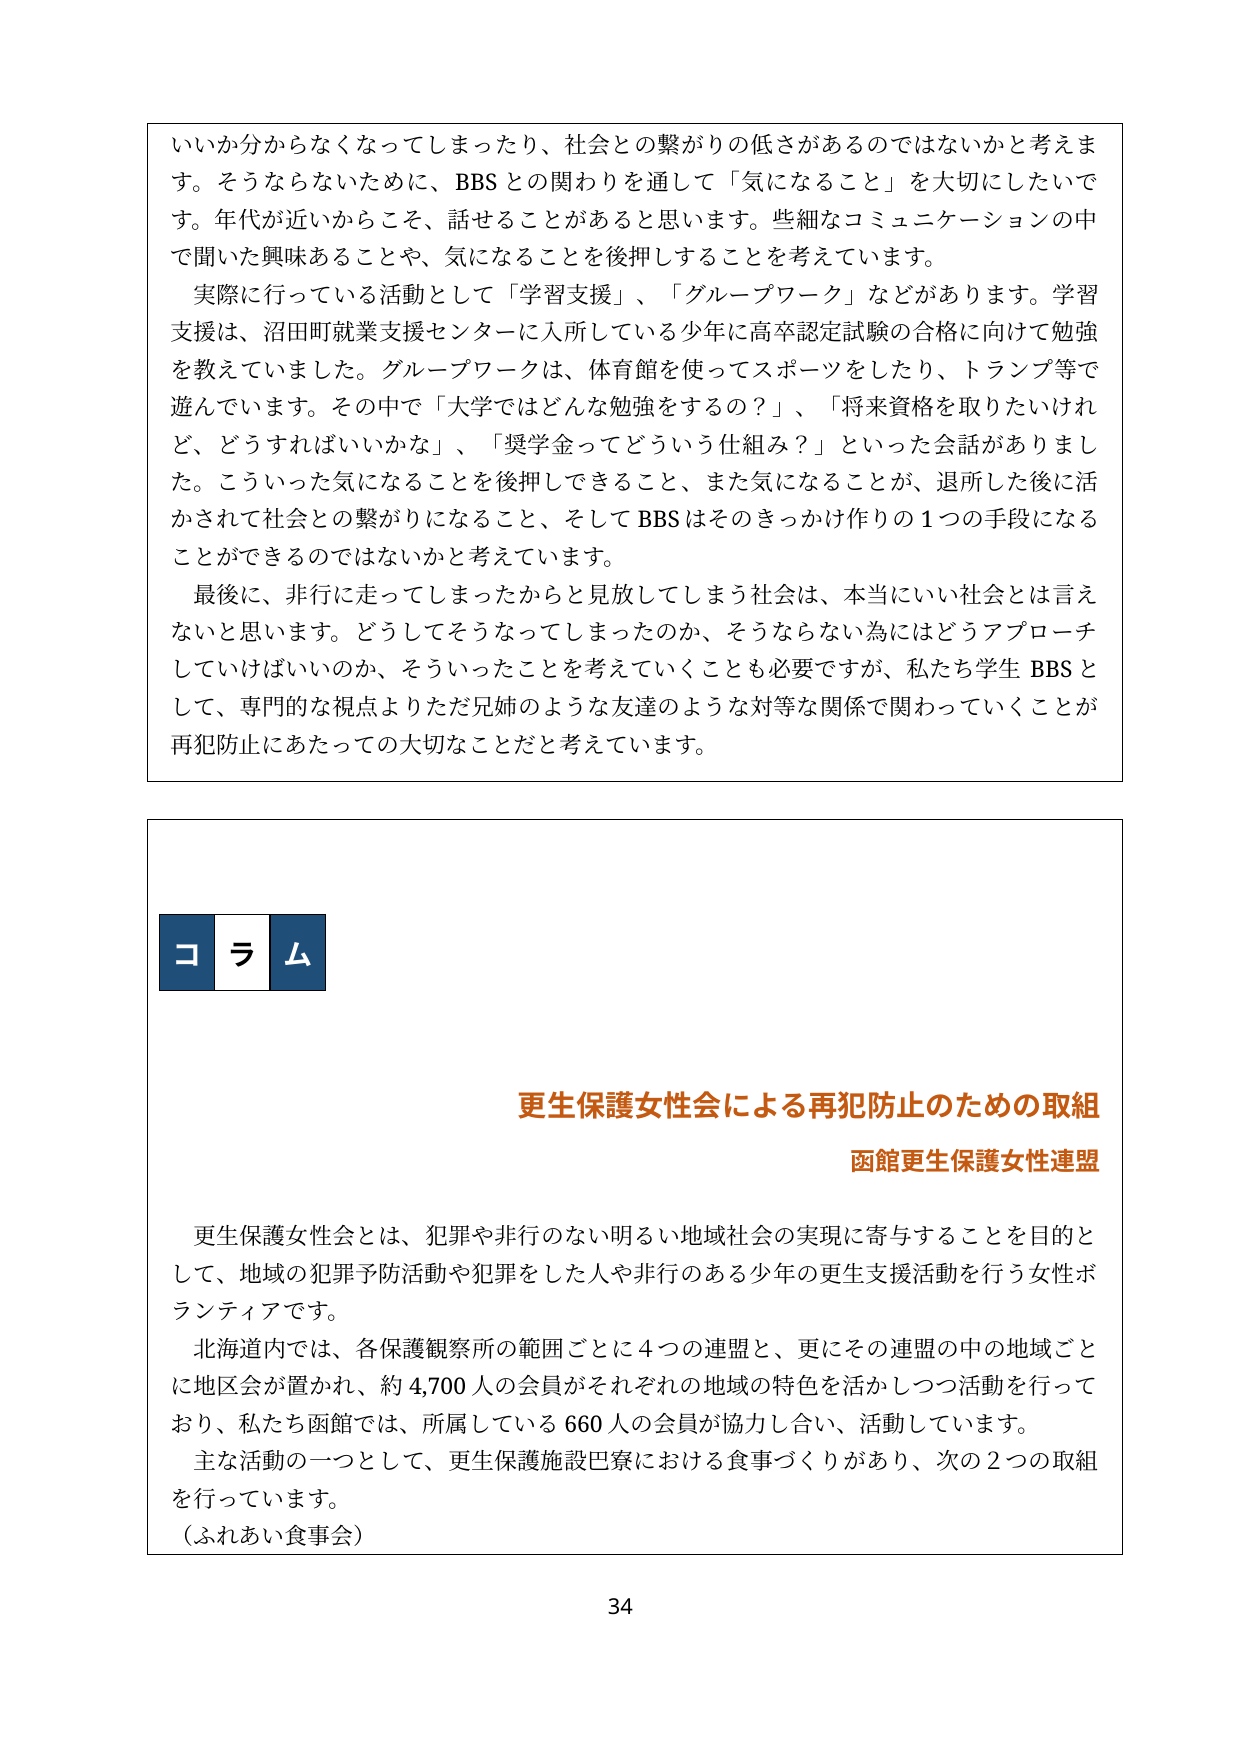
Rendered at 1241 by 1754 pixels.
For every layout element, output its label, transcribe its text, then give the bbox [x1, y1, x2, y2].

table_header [148, 124, 1122, 574]
table_cell 最後に、非行に走ってしまったからと見放してしまう社会は、本当にいい社会とは言えないと思います。どうしてそうなってしまったのか、そうならない為にはどうアプローチしていけばいいのか、そういったことを考えていくことも必要ですが、私たち学生BBSとして、専門的な視点よりただ兄姉のような友達のような対等な関係で関わっていくことが再犯防止にあたっての大切なことだと考えています。 [148, 574, 1122, 781]
table_header 更生保護女性会による再犯防止のための取組 函館更生保護女性連盟 更生保護女性会とは、犯罪や非行のない明るい地域社会の実現に寄与することを目的として、地域の犯罪予防活動や犯罪をした人や非行のある少年の更生支援活動を行う女性ボランティアです。 [148, 820, 1122, 1328]
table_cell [148, 1329, 1122, 1553]
